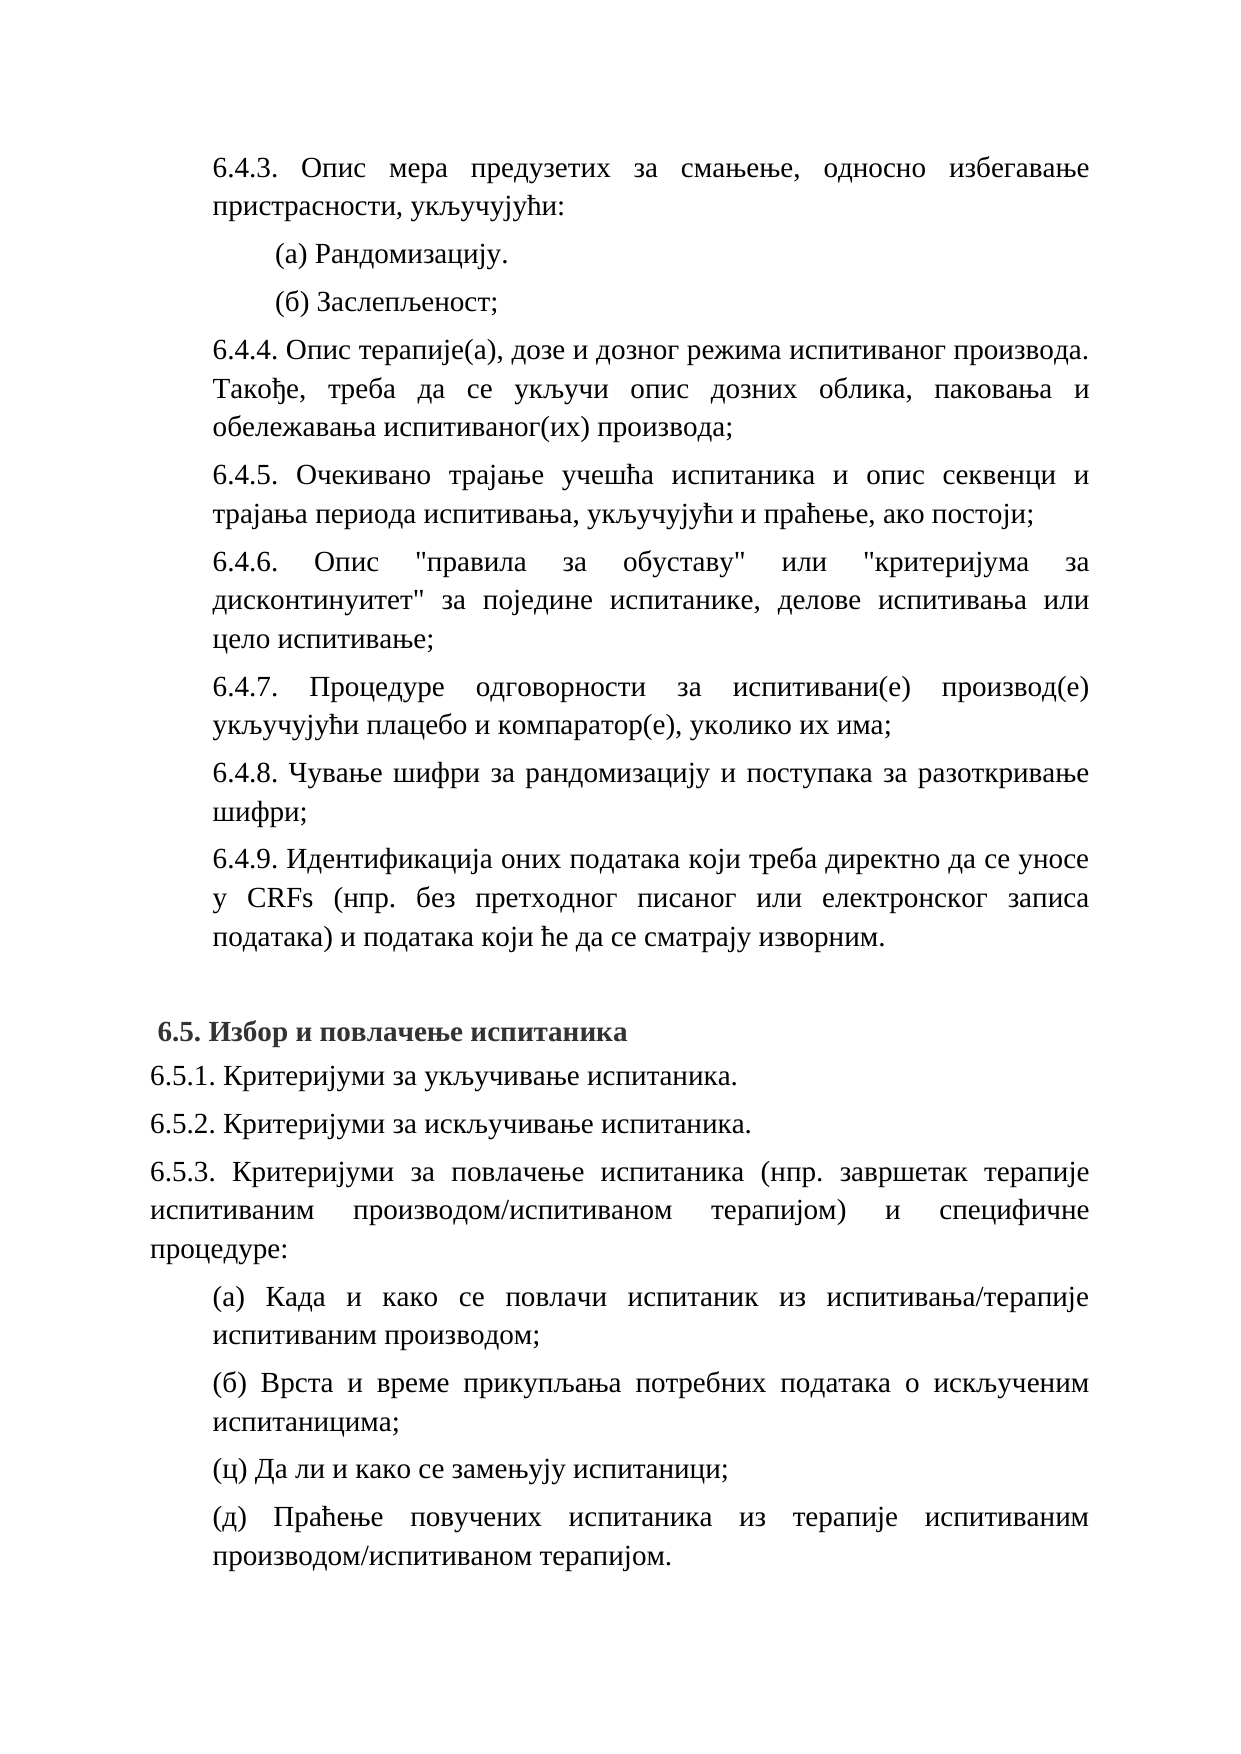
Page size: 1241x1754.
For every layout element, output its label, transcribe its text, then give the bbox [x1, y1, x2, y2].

text 6.4.9. Идентификација оних података који треба директно да се уносе у CRFs (нпр. без претходног писаног или електронског записа података) и података који ће да се сматрају изворним. [212, 842, 1090, 952]
text (д) Праћење повучених испитаника из терапије испитиваним производом/испитиваном терапијом. [212, 1499, 1090, 1572]
text (б) Врста и време прикупљања потребних података о искљученим испитаницима; [212, 1365, 1090, 1437]
text 6.5.3. Критеријуми за повлачење испитаника (нпр. завршетак терапије испитиваним производом/испитиваном терапијом) и специфичне процедуре: [150, 1154, 1090, 1264]
text 6.5.2. Критеријуми за искључивање испитаника. [150, 1106, 1090, 1139]
text 6.4.7. Процедуре одговорности за испитивани(е) производ(е) укључујући плацебо и компаратор(е), уколико их има; [212, 669, 1090, 741]
text (ц) Да ли и како се замењују испитаници; [212, 1452, 1090, 1485]
text 6.4.3. Опис мера предузетих за смањење, односно избегавање пристрасности, укључујући: [212, 150, 1090, 222]
text 6.5. Избор и повлачење испитаника [150, 1014, 1090, 1048]
text 6.5.1. Критеријуми за укључивање испитаника. [150, 1058, 1090, 1091]
text 6.4.8. Чување шифри за рандомизацију и поступака за разоткривање шифри; [212, 755, 1090, 827]
text 6.4.5. Очекивано трајање учешћа испитаника и опис секвенци и трајања периода испитивања, укључујући и праћење, ако постоји; [212, 457, 1090, 529]
text (б) Заслепљеност; [275, 284, 1090, 318]
text (а) Када и како се повлачи испитаник из испитивања/терапије испитиваним производом; [212, 1279, 1090, 1351]
text 6.4.4. Опис терапије(а), дозе и дозног режима испитиваног производа. Такође, треба да се укључи опис дозних облика, паковања и обележавања испитиваног(их) производа; [212, 332, 1090, 443]
text (а) Рандомизацију. [275, 236, 1090, 270]
text 6.4.6. Опис "правила за обуставу" или "критеријума за дисконтинуитет" за поједине испитанике, делове испитивања или цело испитивање; [212, 544, 1090, 654]
